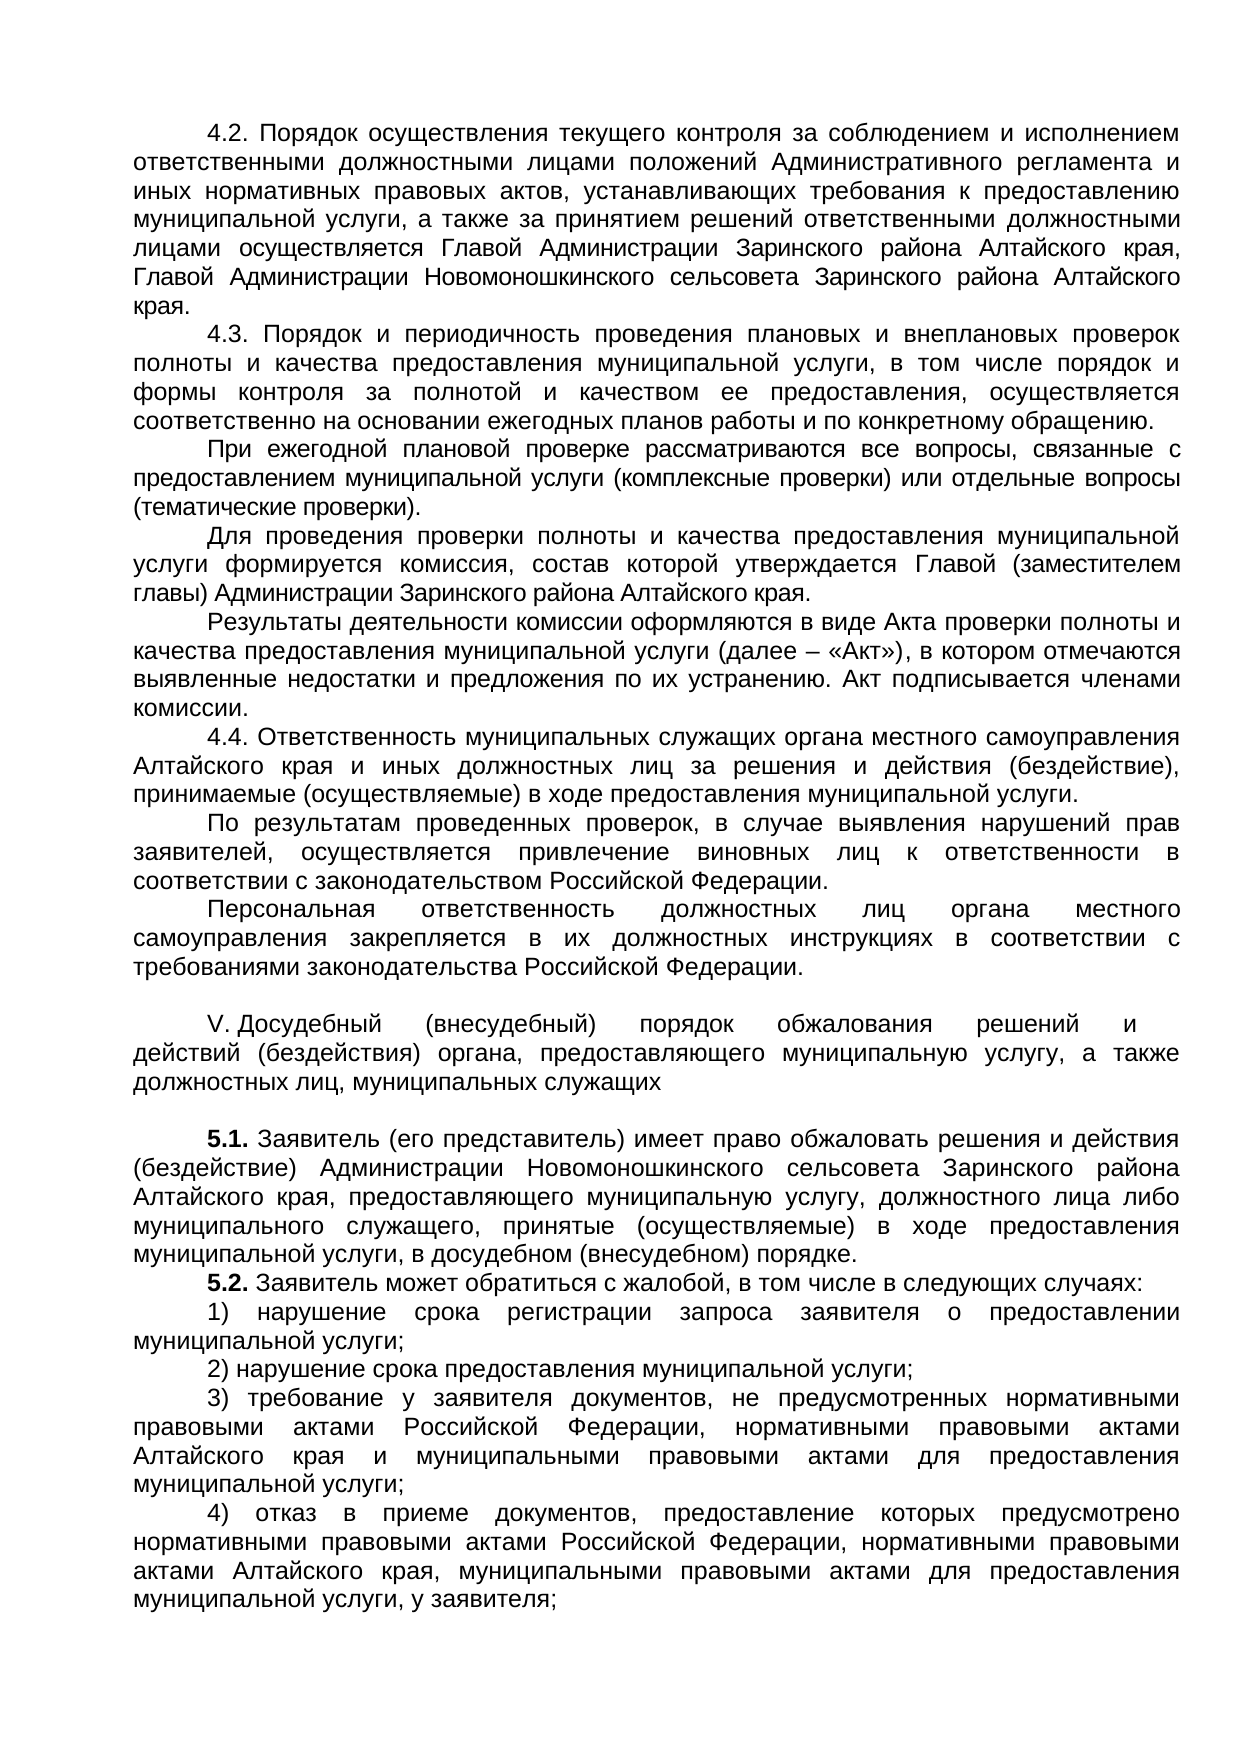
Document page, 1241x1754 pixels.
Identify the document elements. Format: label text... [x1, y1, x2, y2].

text По результатам проведенных проверок, в случае выявления нарушений прав заявителей, осуществляется привлечение виновных лиц к ответственности в соответствии с законодательством Российской Федерации. [133, 808, 1181, 894]
text 3) требование у заявителя документов, не предусмотренных нормативными правовыми актами Российской Федерации, нормативными правовыми актами Алтайского края и муниципальными правовыми актами для предоставления муниципальной услуги; [133, 1383, 1181, 1498]
text 4.3. Порядок и периодичность проведения плановых и внеплановых проверок полноты и качества предоставления муниципальной услуги, в том числе порядок и формы контроля за полнотой и качеством ее предоставления, осуществляется соответственно на основании ежегодных планов работы и по конкретному обращению. [133, 319, 1181, 434]
text V. Досудебный (внесудебный) порядок обжалования решений и действий (бездействия) органа, предоставляющего муниципальную услугу, а также должностных лиц, муниципальных служащих [133, 1009, 1181, 1096]
text При ежегодной плановой проверке рассматриваются все вопросы, связанные с предоставлением муниципальной услуги (комплексные проверки) или отдельные вопросы (тематические проверки). [133, 434, 1181, 521]
text 4.4. Ответственность муниципальных служащих органа местного самоуправления Алтайского края и иных должностных лиц за решения и действия (бездействие), принимаемые (осуществляемые) в ходе предоставления муниципальной услуги. [133, 722, 1181, 808]
text 4.2. Порядок осуществления текущего контроля за соблюдением и исполнением ответственными должностными лицами положений Административного регламента и иных нормативных правовых актов, устанавливающих требования к предоставлению муниципальной услуги, а также за принятием решений ответственными должностными лицами осуществляется Главой Администрации Заринского района Алтайского края, Главой Администрации Новомоношкинского сельсовета Заринского района Алтайского края. [133, 118, 1181, 319]
text 4) отказ в приеме документов, предоставление которых предусмотрено нормативными правовыми актами Российской Федерации, нормативными правовыми актами Алтайского края, муниципальными правовыми актами для предоставления муниципальной услуги, у заявителя; [133, 1498, 1181, 1613]
text 2) нарушение срока предоставления муниципальной услуги; [133, 1354, 1181, 1383]
text Персональная ответственность должностных лиц органа местного самоуправления закрепляется в их должностных инструкциях в соответствии с требованиями законодательства Российской Федерации. [133, 894, 1181, 981]
text 5.2. Заявитель может обратиться с жалобой, в том числе в следующих случаях: [133, 1268, 1181, 1297]
text 1) нарушение срока регистрации запроса заявителя о предоставлении муниципальной услуги; [133, 1297, 1181, 1354]
text Для проведения проверки полноты и качества предоставления муниципальной услуги формируется комиссия, состав которой утверждается Главой (заместителем главы) Администрации Заринского района Алтайского края. [133, 521, 1181, 607]
text 5.1. Заявитель (его представитель) имеет право обжаловать решения и действия (бездействие) Администрации Новомоношкинского сельсовета Заринского района Алтайского края, предоставляющего муниципальную услугу, должностного лица либо муниципального служащего, принятые (осуществляемые) в ходе предоставления муниципальной услуги, в досудебном (внесудебном) порядке. [133, 1124, 1181, 1268]
text Результаты деятельности комиссии оформляются в виде Акта проверки полноты и качества предоставления муниципальной услуги (далее – «Акт»), в котором отмечаются выявленные недостатки и предложения по их устранению. Акт подписывается членами комиссии. [133, 607, 1181, 722]
